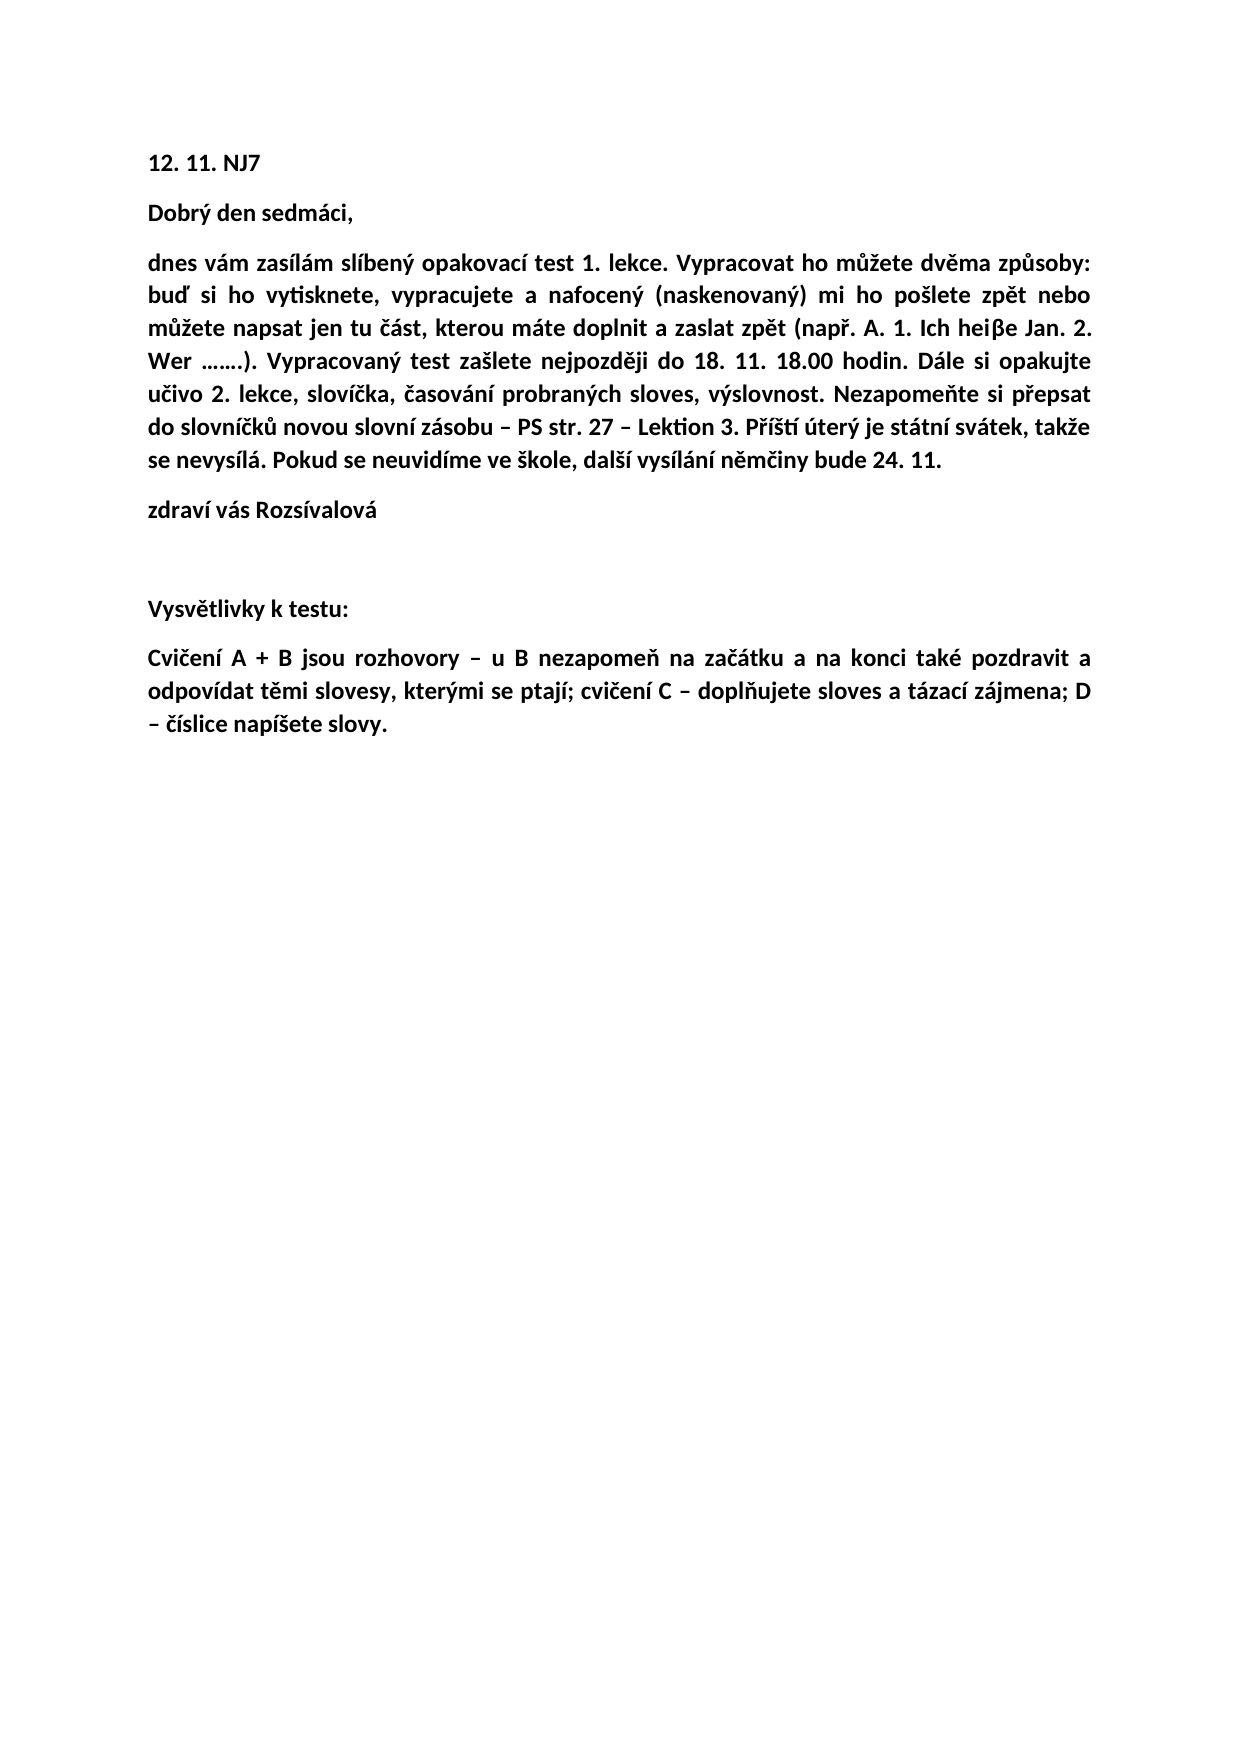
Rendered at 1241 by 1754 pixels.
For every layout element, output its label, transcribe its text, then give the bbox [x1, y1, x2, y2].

text Dobrý den sedmáci, [148, 197, 1093, 228]
text dnes vám zasílám slíbený opakovací test 1. lekce. Vypracovat ho můžete dvěma způsoby: buď si ho vytisknete, vypracujete a nafocený (naskenovaný) mi ho pošlete zpět nebo můžete napsat jen tu část, kterou máte doplnit a zaslat zpět (např. A. 1. Ich heiβe Jan. 2. Wer …….). Vypracovaný test zašlete nejpozději do 18. 11. 18.00 hodin. Dále si opakujte učivo 2. lekce, slovíčka, časování probraných sloves, výslovnost. Nezapomeňte si přepsat do slovníčků novou slovní zásobu – PS str. 27 – Lektion 3. Příští úterý je státní svátek, takže se nevysílá. Pokud se neuvidíme ve škole, další vysílání němčiny bude 24. 11. [148, 247, 1093, 475]
text Cvičení A + B jsou rozhovory – u B nezapomeň na začátku a na konci také pozdravit a odpovídat těmi slovesy, kterými se ptají; cvičení C – doplňujete sloves a tázací zájmena; D – číslice napíšete slovy. [148, 643, 1093, 739]
text 12. 11. NJ7 [148, 148, 1093, 178]
text zdraví vás Rozsívalová [148, 494, 1093, 524]
text Vysvětlivky k testu: [148, 593, 1093, 623]
